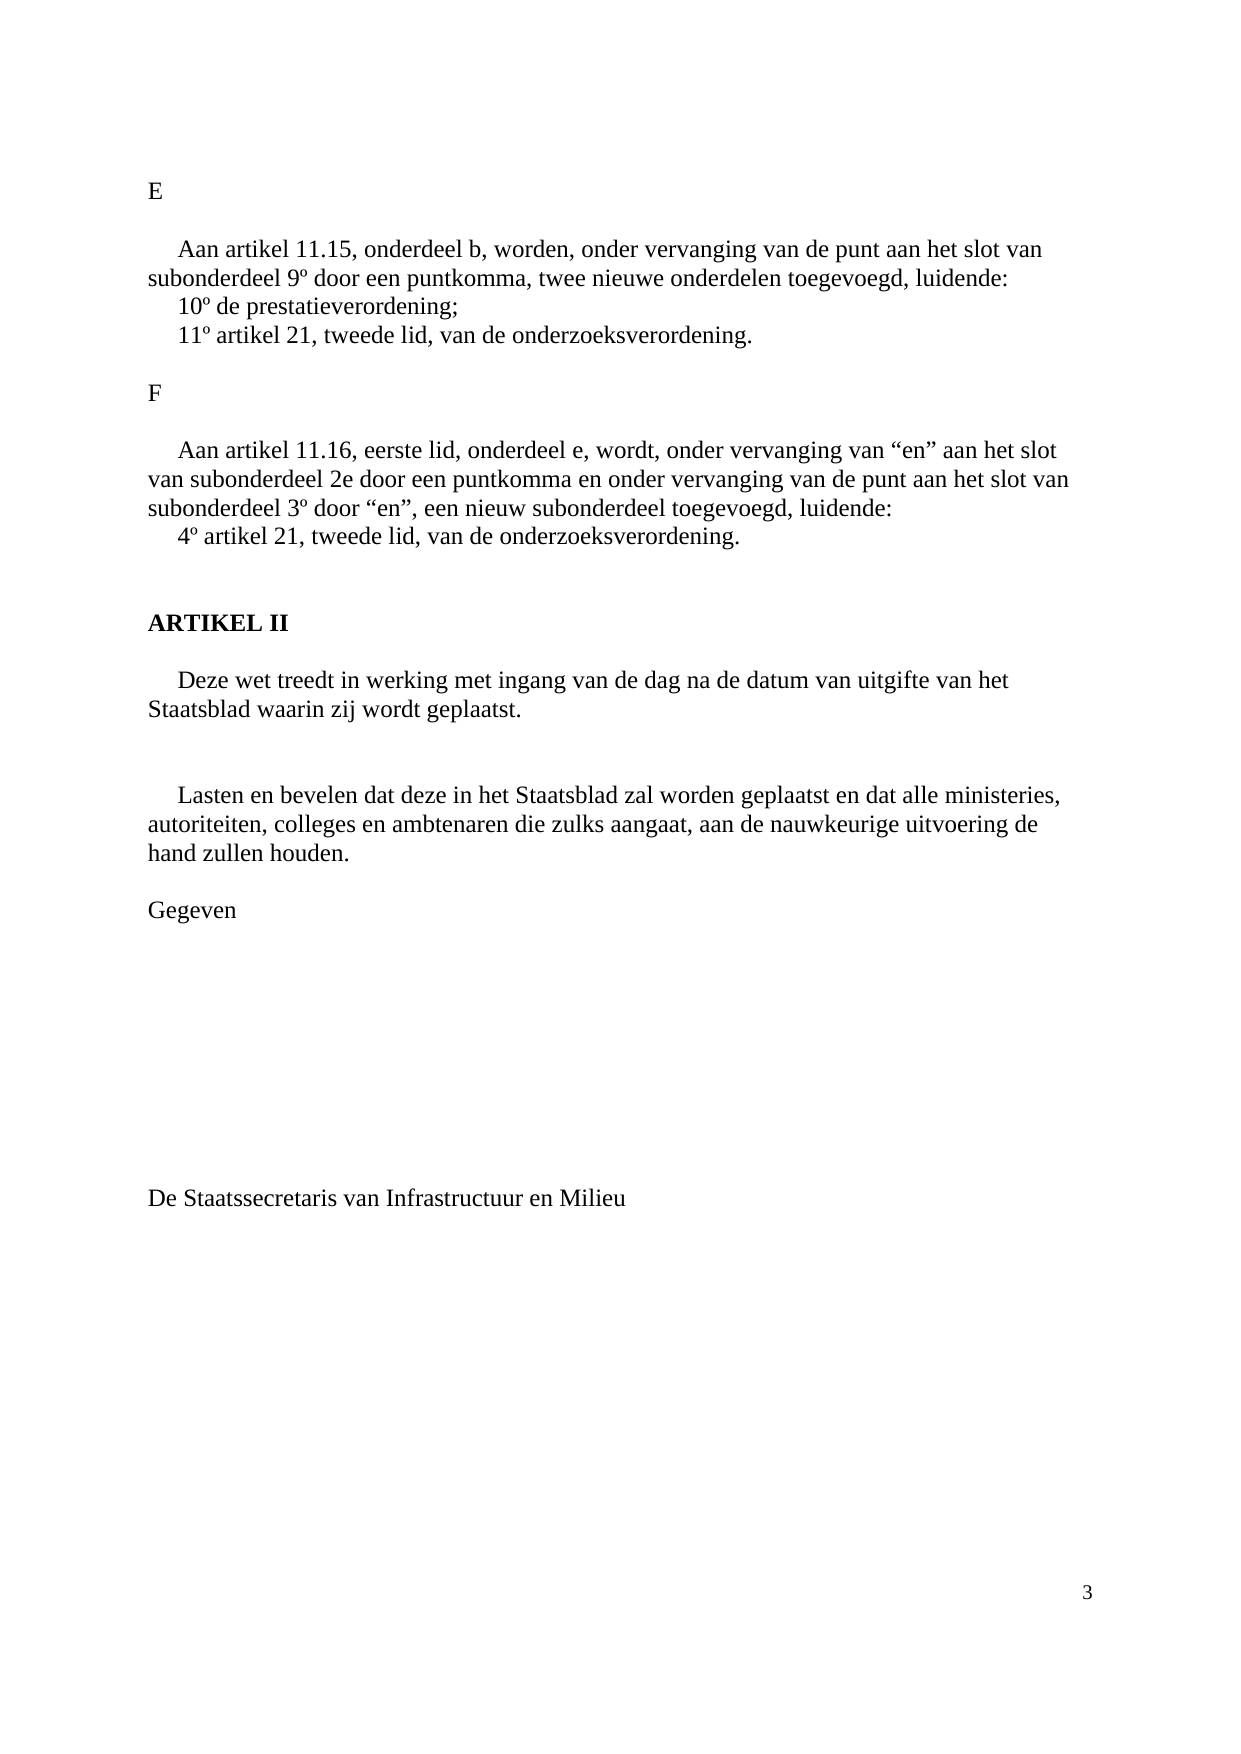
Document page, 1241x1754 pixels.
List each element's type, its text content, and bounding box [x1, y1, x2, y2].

text 11º artikel 21, tweede lid, van de onderzoeksverordening. [148, 320, 1092, 349]
text Deze wet treedt in werking met ingang van de dag na de datum van uitgifte van het Staatsblad waarin zij wordt geplaatst. [148, 665, 1092, 723]
text Lasten en bevelen dat deze in het Staatsblad zal worden geplaatst en dat alle ministeries, autoriteiten, colleges en ambtenaren die zulks aangaat, aan de nauwkeurige uitvoering de hand zullen houden. [148, 780, 1092, 866]
text Aan artikel 11.15, onderdeel b, worden, onder vervanging van de punt aan het slot van subonderdeel 9º door een puntkomma, twee nieuwe onderdelen toegevoegd, luidende: [148, 234, 1092, 291]
text E [148, 176, 1092, 205]
text 10º de prestatieverordening; [148, 291, 1092, 320]
text Aan artikel 11.16, eerste lid, onderdeel e, wordt, onder vervanging van “en” aan het slot van subonderdeel 2e door een puntkomma en onder vervanging van de punt aan het slot van subonderdeel 3º door “en”, een nieuw subonderdeel toegevoegd, luidende: [148, 435, 1092, 521]
text Gegeven [148, 895, 1092, 924]
text 4º artikel 21, tweede lid, van de onderzoeksverordening. [148, 521, 1092, 550]
text De Staatssecretaris van Infrastructuur en Milieu [148, 1183, 1092, 1211]
text F [148, 378, 1092, 406]
text ARTIKEL II [148, 608, 1092, 636]
